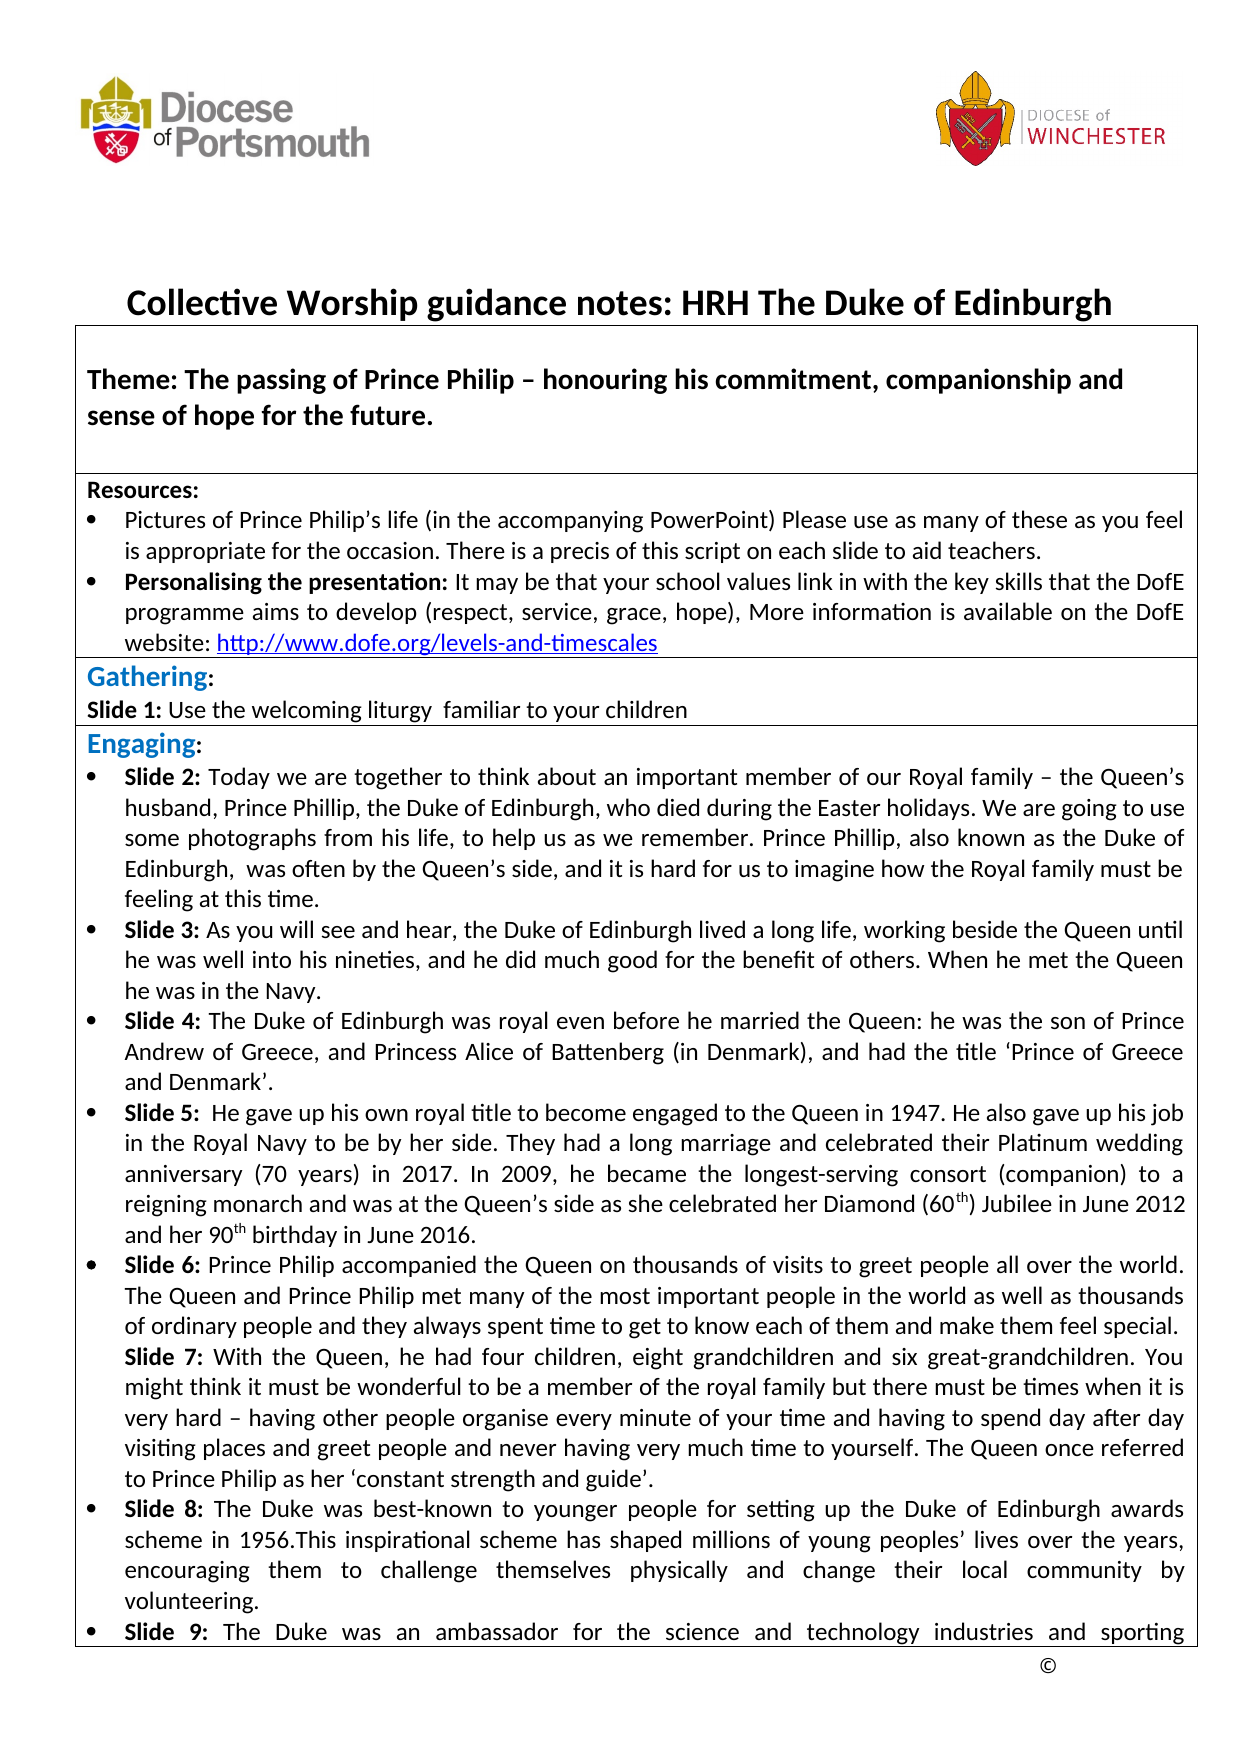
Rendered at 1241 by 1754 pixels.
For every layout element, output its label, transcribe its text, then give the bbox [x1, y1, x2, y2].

picture [75, 73, 374, 166]
text Collective Worship guidance notes: HRH The Duke of Edinburgh [75, 279, 1165, 324]
table_cell Resources: Pictures of Prince Philip’s life (in the accompanying PowerPoint) Please use as many of these as you feel is appropriate for the occasion. There is a precis of this script on each slide to aid teachers. Personalising the presentation: It may be that your school values link in with the key skills that the DofE programme aims to develop (respect, service, grace, hope), More information is available on the DofE website: http://www.dofe.org/levels-and-timescales [76, 474, 1197, 657]
picture [936, 71, 1183, 166]
table_cell Gathering: Slide 1: Use the welcoming liturgy familiar to your children [76, 658, 1197, 724]
table_header Theme: The passing of Prince Philip – honouring his commitment, companionship and sense of hope for the future. [76, 326, 1197, 473]
